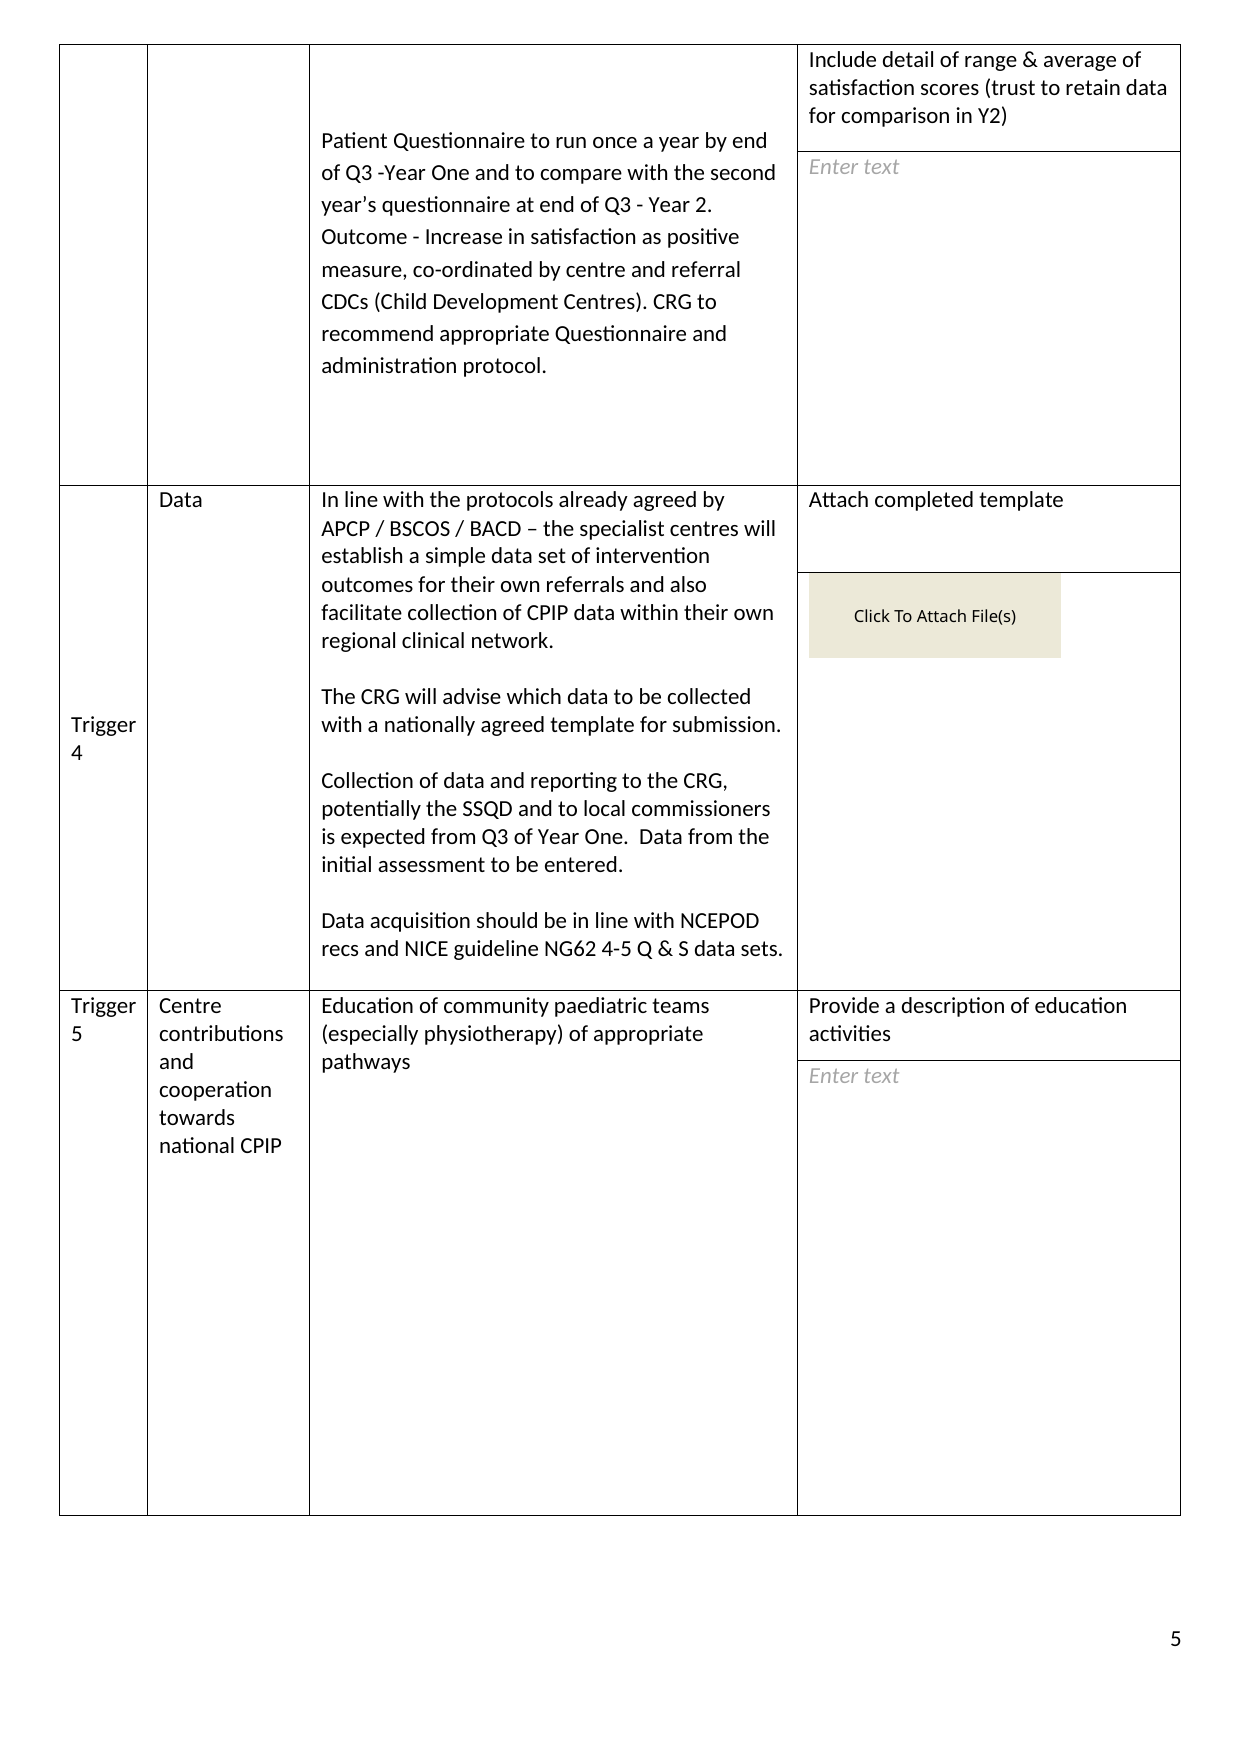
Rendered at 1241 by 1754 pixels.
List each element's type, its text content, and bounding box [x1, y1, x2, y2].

table_cell Attach completed template [798, 486, 1180, 572]
table_cell Education of community paediatric teams (especially physiotherapy) of appropriate pathways [310, 991, 797, 1515]
table_cell Trigger 5 [60, 991, 147, 1515]
table_cell Include detail of range & average of satisfaction scores (trust to retain data for comparison in Y2) [798, 45, 1180, 151]
table_cell Centre contributions and cooperation towards national CPIP [148, 991, 309, 1515]
table_cell Data [148, 486, 309, 990]
table_cell Enter text [798, 152, 1180, 484]
table_cell Enter text [798, 1061, 1180, 1515]
table_cell Trigger 4 [60, 486, 147, 990]
table_cell [798, 573, 1180, 990]
table_cell Provide a description of education activities [798, 991, 1180, 1060]
table_cell In line with the protocols already agreed by APCP / BSCOS / BACD – the specialist centres will establish a simple data set of intervention outcomes for their own referrals and also facilitate collection of CPIP data within their own regional clinical network. The CRG will advise which data to be collected with a nationally agreed template for submission. Collection of data and reporting to the CRG, potentially the SSQD and to local commissioners is expected from Q3 of Year One. Data from the initial assessment to be entered. Data acquisition should be in line with NCEPOD recs and NICE guideline NG62 4-5 Q & S data sets. [310, 486, 797, 990]
table_cell Patient Questionnaire to run once a year by end of Q3 -Year One and to compare with the second year’s questionnaire at end of Q3 - Year 2. Outcome - Increase in satisfaction as positive measure, co-ordinated by centre and referral CDCs (Child Development Centres). CRG to recommend appropriate Questionnaire and administration protocol. [310, 45, 797, 484]
